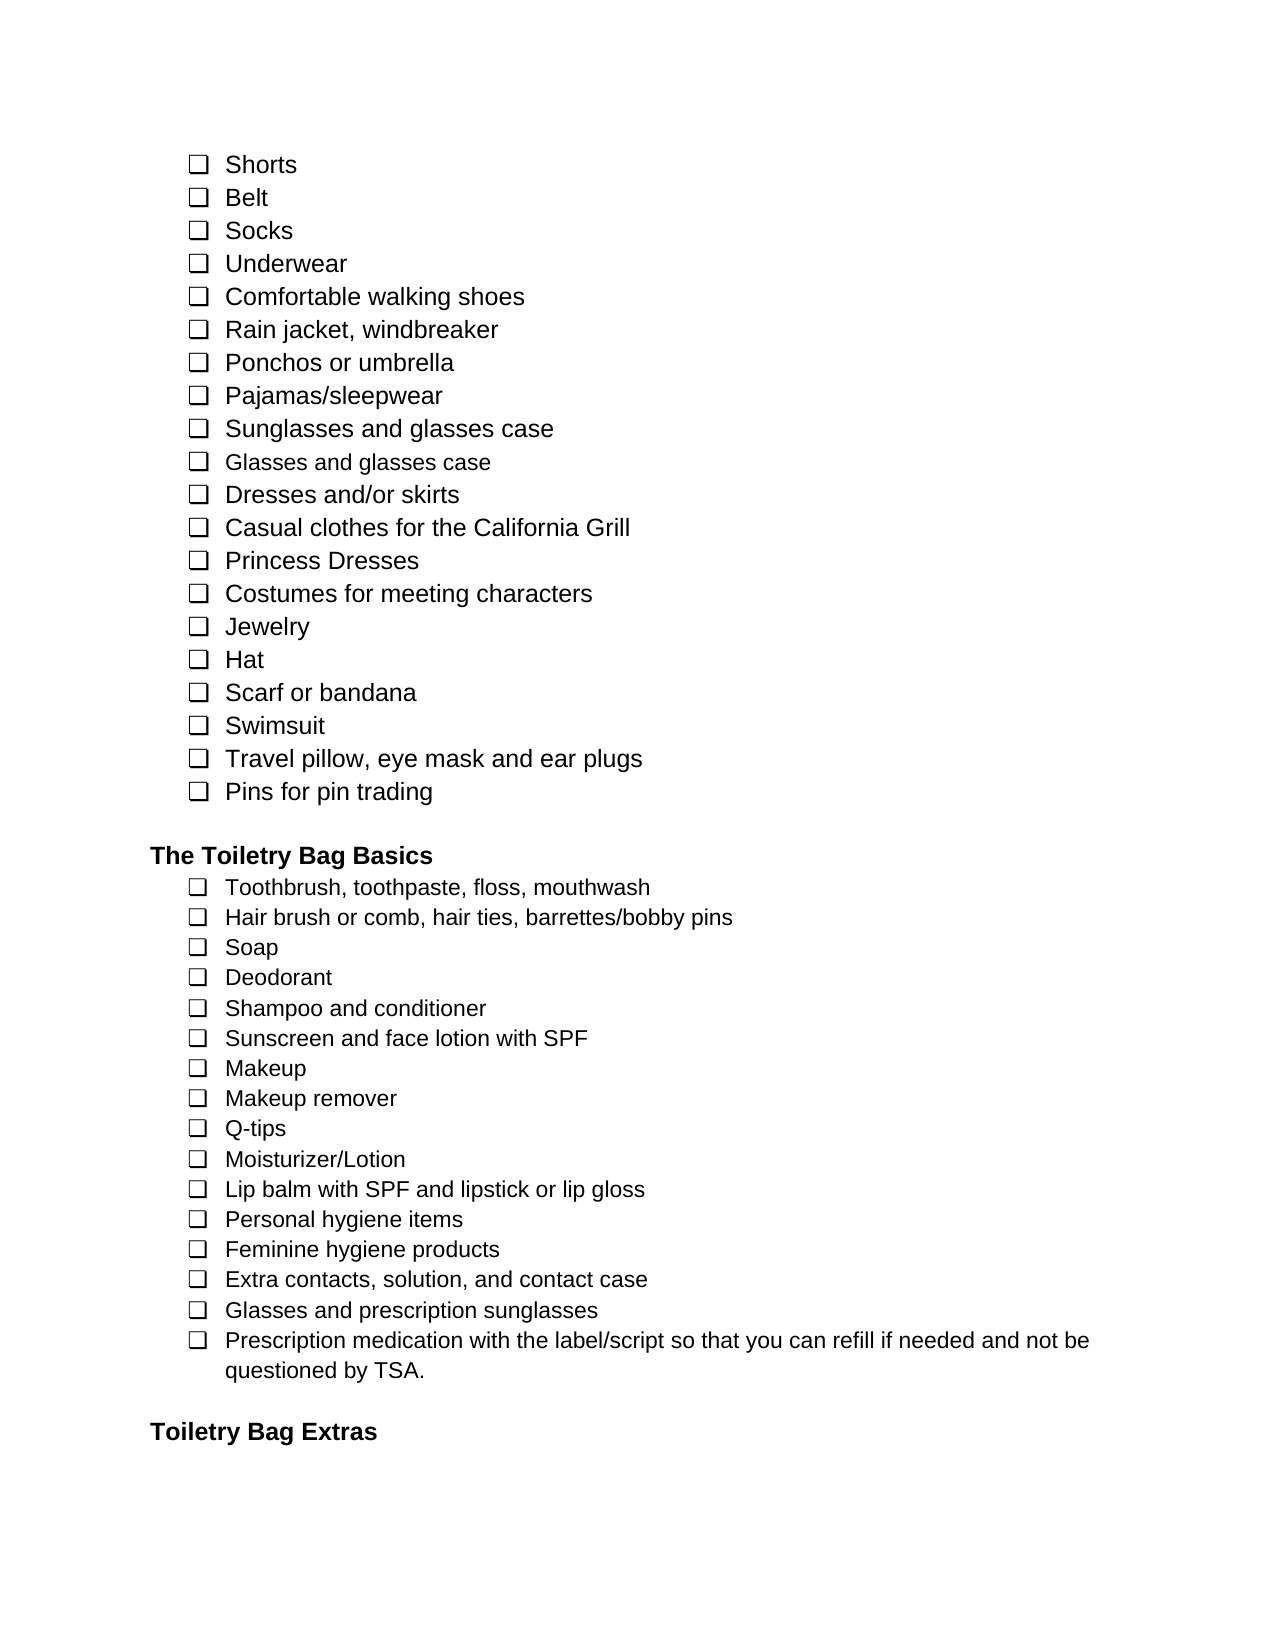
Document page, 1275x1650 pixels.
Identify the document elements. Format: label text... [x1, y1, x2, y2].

list Soap [187, 934, 1125, 960]
list Toothbrush, toothpaste, floss, mouthwash [187, 874, 1125, 900]
list Costumes for meeting characters [187, 579, 1125, 608]
list Extra contacts, solution, and contact case [187, 1266, 1125, 1293]
list Swimsuit [187, 711, 1125, 740]
list Scarf or bandana [187, 678, 1125, 707]
list Ponchos or umbrella [187, 348, 1125, 377]
list Deodorant [187, 964, 1125, 991]
text Toiletry Bag Extras [150, 1417, 1125, 1446]
list Pins for pin trading [187, 777, 1125, 806]
list Glasses and prescription sunglasses [187, 1297, 1125, 1323]
list Sunscreen and face lotion with SPF [187, 1025, 1125, 1051]
list Shorts [187, 150, 1125, 179]
list Socks [187, 216, 1125, 245]
list Shampoo and conditioner [187, 994, 1125, 1021]
list Casual clothes for the California Grill [187, 513, 1125, 542]
list Pajamas/sleepwear [187, 381, 1125, 410]
list Rain jacket, windbreaker [187, 315, 1125, 344]
list Underwear [187, 249, 1125, 278]
list Glasses and glasses case [187, 447, 1125, 476]
text The Toiletry Bag Basics [150, 841, 1125, 869]
list Lip balm with SPF and lipstick or lip gloss [187, 1176, 1125, 1202]
list Jewelry [187, 612, 1125, 641]
list Princess Dresses [187, 546, 1125, 575]
list Dresses and/or skirts [187, 480, 1125, 509]
list Moisturizer/Lotion [187, 1146, 1125, 1172]
list Makeup [187, 1055, 1125, 1081]
list Makeup remover [187, 1085, 1125, 1111]
list Hat [187, 645, 1125, 674]
list Q-tips [187, 1115, 1125, 1142]
list Personal hygiene items [187, 1206, 1125, 1232]
list Travel pillow, eye mask and ear plugs [187, 744, 1125, 773]
list Belt [187, 183, 1125, 212]
list Comfortable walking shoes [187, 282, 1125, 311]
list Hair brush or comb, hair ties, barrettes/bobby pins [187, 904, 1125, 930]
list Sunglasses and glasses case [187, 414, 1125, 443]
list Prescription medication with the label/script so that you can refill if needed and not be questioned by TSA. [187, 1327, 1125, 1383]
list Feminine hygiene products [187, 1236, 1125, 1262]
